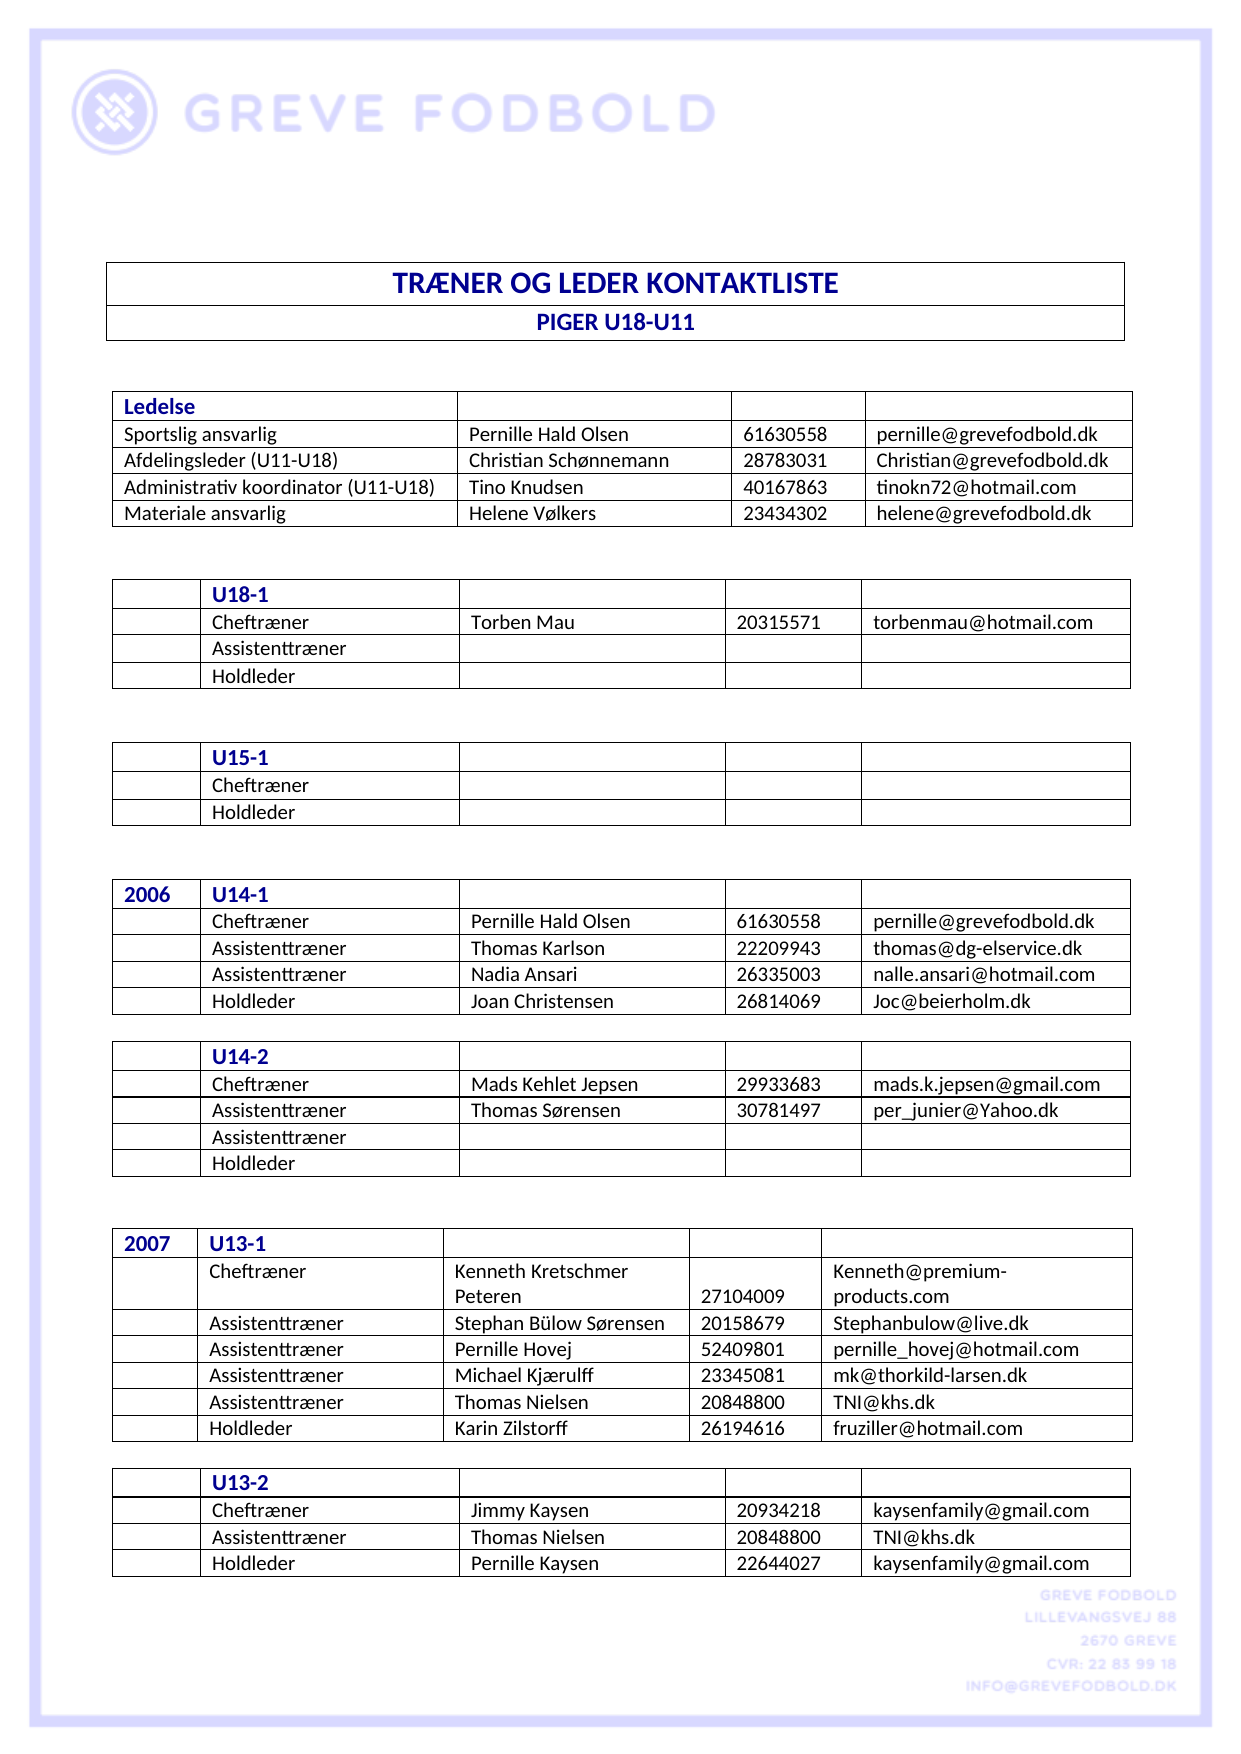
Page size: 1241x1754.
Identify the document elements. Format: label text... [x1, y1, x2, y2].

table_header [726, 1042, 861, 1070]
table_header U13-1 [198, 1229, 443, 1257]
table_header [458, 392, 731, 420]
table_header [113, 1469, 200, 1496]
table_cell Afdelingsleder (U11-U18) [113, 448, 457, 473]
table_cell [113, 988, 200, 1013]
table_cell [726, 635, 861, 662]
table_cell Holdleder [201, 800, 459, 825]
table_cell pernille@grevefodbold.dk [866, 421, 1132, 447]
table_header U14-2 [201, 1042, 459, 1070]
table_cell [726, 1150, 861, 1176]
table_header [726, 580, 861, 608]
table_cell 20848800 [690, 1389, 821, 1414]
table_cell [113, 663, 200, 688]
table_cell Stephan Bülow Sørensen [444, 1310, 689, 1335]
table_header [822, 1229, 1132, 1257]
table_header [460, 743, 725, 771]
table_cell 20315571 [726, 609, 861, 634]
table_header [113, 743, 200, 771]
table_header [726, 743, 861, 771]
table_cell Thomas Sørensen [460, 1098, 725, 1123]
table_cell [113, 1310, 197, 1335]
table_header [460, 880, 725, 908]
table_cell Nadia Ansari [460, 962, 725, 987]
table_cell 20158679 [690, 1310, 821, 1335]
table_cell 23434302 [732, 501, 865, 526]
table_cell [113, 609, 200, 634]
table_header [862, 580, 1130, 608]
table_cell Assistenttræner [201, 1524, 459, 1549]
table_cell [113, 1098, 200, 1123]
table_cell Michael Kjærulff [444, 1363, 689, 1388]
table_header U13-2 [201, 1469, 459, 1496]
table_cell 23345081 [690, 1363, 821, 1388]
table_cell Karin Zilstorff [444, 1416, 689, 1441]
table_cell Kenneth Kretschmer Peteren [444, 1258, 689, 1309]
table_cell [862, 1150, 1130, 1176]
table_cell Assistenttræner [201, 635, 459, 662]
table_header [866, 392, 1132, 420]
table_cell [113, 1336, 197, 1362]
table_cell 20848800 [726, 1524, 861, 1549]
table_cell [460, 663, 725, 688]
table_cell [460, 635, 725, 662]
table_header [726, 1469, 861, 1496]
table_header Ledelse [113, 392, 457, 420]
table_header [862, 1042, 1130, 1070]
table_header Træner og leder kontaktliste [107, 263, 1124, 305]
table_header U15-1 [201, 743, 459, 771]
table_cell [726, 663, 861, 688]
table_cell Torben Mau [460, 609, 725, 634]
table_header [732, 392, 865, 420]
table_cell Holdleder [201, 1550, 459, 1576]
table_cell Assistenttræner [201, 935, 459, 961]
table_cell Mads Kehlet Jepsen [460, 1071, 725, 1096]
table_cell [113, 1550, 200, 1576]
table_cell [113, 1524, 200, 1549]
table_header 2006 [113, 880, 200, 908]
table_cell 28783031 [732, 448, 865, 473]
table_cell Thomas Nielsen [444, 1389, 689, 1414]
table_cell 61630558 [726, 909, 861, 934]
table_cell [113, 1416, 197, 1441]
table_cell 29933683 [726, 1071, 861, 1096]
table_cell Christian@grevefodbold.dk [866, 448, 1132, 473]
table_cell [113, 935, 200, 961]
table_cell 40167863 [732, 474, 865, 499]
table_cell Kenneth@premium-products.com [822, 1258, 1132, 1309]
table_cell Administrativ koordinator (U11-U18) [113, 474, 457, 499]
table_cell mads.k.jepsen@gmail.com [862, 1071, 1130, 1096]
table_cell Tino Knudsen [458, 474, 731, 499]
table_cell [862, 635, 1130, 662]
table_cell [726, 772, 861, 798]
table_cell Cheftræner [201, 909, 459, 934]
table_cell mk@thorkild-larsen.dk [822, 1363, 1132, 1388]
table_header [460, 580, 725, 608]
table_header 2007 [113, 1229, 197, 1257]
table_cell 52409801 [690, 1336, 821, 1362]
table_cell 27104009 [690, 1258, 821, 1309]
table_cell Assistenttræner [198, 1389, 443, 1414]
table_cell 26814069 [726, 988, 861, 1013]
table_cell Thomas Nielsen [460, 1524, 725, 1549]
table_cell fruziller@hotmail.com [822, 1416, 1132, 1441]
table_cell Stephanbulow@live.dk [822, 1310, 1132, 1335]
table_cell Sportslig ansvarlig [113, 421, 457, 447]
table_cell [113, 962, 200, 987]
table_cell Joc@beierholm.dk [862, 988, 1130, 1013]
table_cell Cheftræner [201, 609, 459, 634]
table_cell per_junier@Yahoo.dk [862, 1098, 1130, 1123]
table_cell 20934218 [726, 1498, 861, 1523]
table_cell Pernille Hald Olsen [458, 421, 731, 447]
table_cell Pernille Hovej [444, 1336, 689, 1362]
table_cell Cheftræner [201, 1071, 459, 1096]
table_header [862, 1469, 1130, 1496]
table_cell [862, 663, 1130, 688]
table_header [862, 743, 1130, 771]
table_cell thomas@dg-elservice.dk [862, 935, 1130, 961]
table_cell torbenmau@hotmail.com [862, 609, 1130, 634]
table_cell [726, 1124, 861, 1149]
table_header [726, 880, 861, 908]
table_cell [862, 800, 1130, 825]
table_cell [113, 1498, 200, 1523]
table_cell TNI@khs.dk [862, 1524, 1130, 1549]
table_header [460, 1042, 725, 1070]
table_cell 26335003 [726, 962, 861, 987]
table_cell Pernille Kaysen [460, 1550, 725, 1576]
table_cell 22209943 [726, 935, 861, 961]
table_cell [726, 800, 861, 825]
table_cell Thomas Karlson [460, 935, 725, 961]
table_cell [113, 1389, 197, 1414]
table_cell [460, 1150, 725, 1176]
table_cell [113, 1124, 200, 1149]
table_cell Holdleder [201, 988, 459, 1013]
table_cell pernille_hovej@hotmail.com [822, 1336, 1132, 1362]
table_cell Helene Vølkers [458, 501, 731, 526]
table_cell helene@grevefodbold.dk [866, 501, 1132, 526]
table_cell Holdleder [201, 663, 459, 688]
table_header [862, 880, 1130, 908]
table_header [690, 1229, 821, 1257]
table_cell Materiale ansvarlig [113, 501, 457, 526]
table_cell [113, 1258, 197, 1309]
table_cell Assistenttræner [198, 1363, 443, 1388]
table_header [460, 1469, 725, 1496]
table_cell TNI@khs.dk [822, 1389, 1132, 1414]
table_cell Piger U18-U11 [107, 306, 1124, 340]
table_cell 30781497 [726, 1098, 861, 1123]
table_cell 61630558 [732, 421, 865, 447]
table_cell [113, 635, 200, 662]
table_header U18-1 [201, 580, 459, 608]
table_cell Assistenttræner [201, 1098, 459, 1123]
table_header U14-1 [201, 880, 459, 908]
table_header [113, 580, 200, 608]
table_cell pernille@grevefodbold.dk [862, 909, 1130, 934]
table_cell Pernille Hald Olsen [460, 909, 725, 934]
table_cell [460, 772, 725, 798]
table_cell Cheftræner [201, 1498, 459, 1523]
table_cell tinokn72@hotmail.com [866, 474, 1132, 499]
table_cell [862, 1124, 1130, 1149]
table_cell Cheftræner [201, 772, 459, 798]
table_cell Joan Christensen [460, 988, 725, 1013]
table_cell Cheftræner [198, 1258, 443, 1309]
table_cell Holdleder [198, 1416, 443, 1441]
table_cell Assistenttræner [198, 1310, 443, 1335]
table_header [444, 1229, 689, 1257]
table_cell [113, 772, 200, 798]
table_cell 22644027 [726, 1550, 861, 1576]
table_cell Jimmy Kaysen [460, 1498, 725, 1523]
table_cell kaysenfamily@gmail.com [862, 1550, 1130, 1576]
table_cell [113, 1150, 200, 1176]
table_header [113, 1042, 200, 1070]
table_cell [460, 1124, 725, 1149]
table_cell Assistenttræner [201, 1124, 459, 1149]
table_cell nalle.ansari@hotmail.com [862, 962, 1130, 987]
table_cell Christian Schønnemann [458, 448, 731, 473]
table_cell [113, 1071, 200, 1096]
table_cell [113, 800, 200, 825]
table_cell Holdleder [201, 1150, 459, 1176]
table_cell [113, 909, 200, 934]
table_cell Assistenttræner [201, 962, 459, 987]
table_cell Assistenttræner [198, 1336, 443, 1362]
table_cell [113, 1363, 197, 1388]
table_cell [862, 772, 1130, 798]
table_cell kaysenfamily@gmail.com [862, 1498, 1130, 1523]
table_cell 26194616 [690, 1416, 821, 1441]
table_cell [460, 800, 725, 825]
